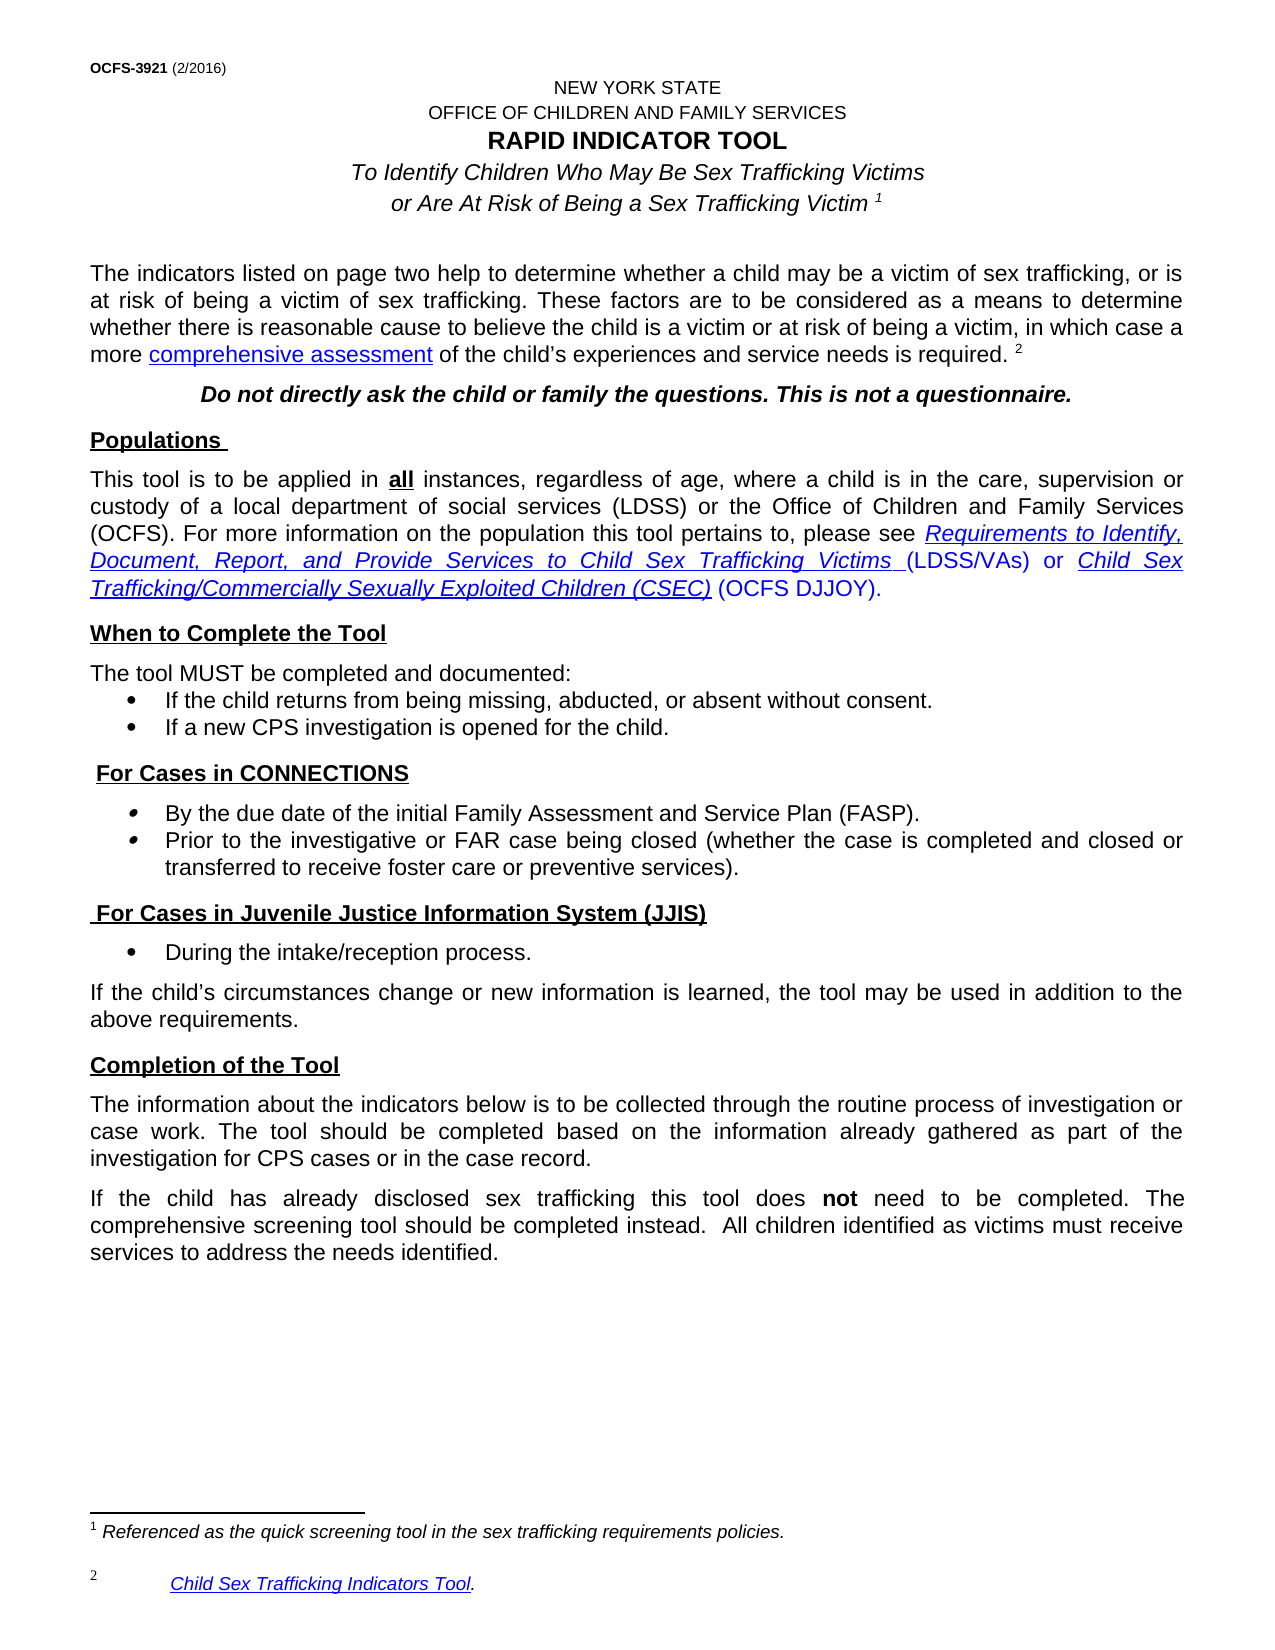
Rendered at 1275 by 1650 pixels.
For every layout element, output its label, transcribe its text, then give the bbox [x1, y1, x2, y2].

list During the intake/reception process. [127, 939, 1185, 966]
list By the due date of the initial Family Assessment and Service Plan (FASP). [127, 799, 1185, 826]
text or Are At Risk of Being a Sex Trafficking Victim [90, 189, 1185, 216]
text For Cases in Juvenile Justice Information System (JJIS) [90, 899, 1185, 926]
list If the child returns from being missing, abducted, or absent without consent. [127, 687, 1185, 714]
text OFFICE OF CHILDREN AND FAMILY SERVICES [90, 102, 1185, 123]
text The tool MUST be completed and documented: [90, 660, 1185, 687]
list Prior to the investigative or FAR case being closed (whether the case is completed and closed or transferred to receive foster care or preventive services). [127, 826, 1185, 881]
text When to Complete the Tool [90, 620, 1185, 647]
text If the child’s circumstances change or new information is learned, the tool may be used in addition to the above requirements. [90, 978, 1185, 1033]
list If a new CPS investigation is opened for the child. [127, 714, 1185, 741]
text Completion of the Tool [90, 1051, 1185, 1078]
text To Identify Children Who May Be Sex Trafficking Victims [90, 159, 1185, 186]
text The indicators listed on page two help to determine whether a child may be a victim of sex trafficking, or is at risk of being a victim of sex trafficking. These factors are to be considered as a means to determine whether there is reasonable cause to believe the child is a victim or at risk of being a victim, in which case a more comprehensive assessment of the child’s experiences and service needs is required. [90, 260, 1185, 368]
text The information about the indicators below is to be collected through the routine process of investigation or case work. The tool should be completed based on the information already gathered as part of the investigation for CPS cases or in the case record. [90, 1091, 1185, 1172]
text For Cases in CONNECTIONS [90, 760, 1185, 787]
text NEW YORK STATE [90, 77, 1185, 98]
text Do not directly ask the child or family the questions. This is not a questionnaire. [90, 381, 1185, 408]
text Rapid Indicator Tool [90, 126, 1185, 155]
text If the child has already disclosed sex trafficking this tool does not need to be completed. The comprehensive screening tool should be completed instead. All children identified as victims must receive services to address the needs identified. [90, 1185, 1185, 1266]
text This tool is to be applied in all instances, regardless of age, where a child is in the care, supervision or custody of a local department of social services (LDSS) or the Office of Children and Family Services (OCFS). For more information on the population this tool pertains to, please see Requirements to Identify, Document, Report, and Provide Services to Child Sex Trafficking Victims (LDSS/VAs) or Child Sex Trafficking/Commercially Sexually Exploited Children (CSEC) (OCFS DJJOY). [90, 466, 1185, 601]
text Populations [90, 426, 1185, 453]
